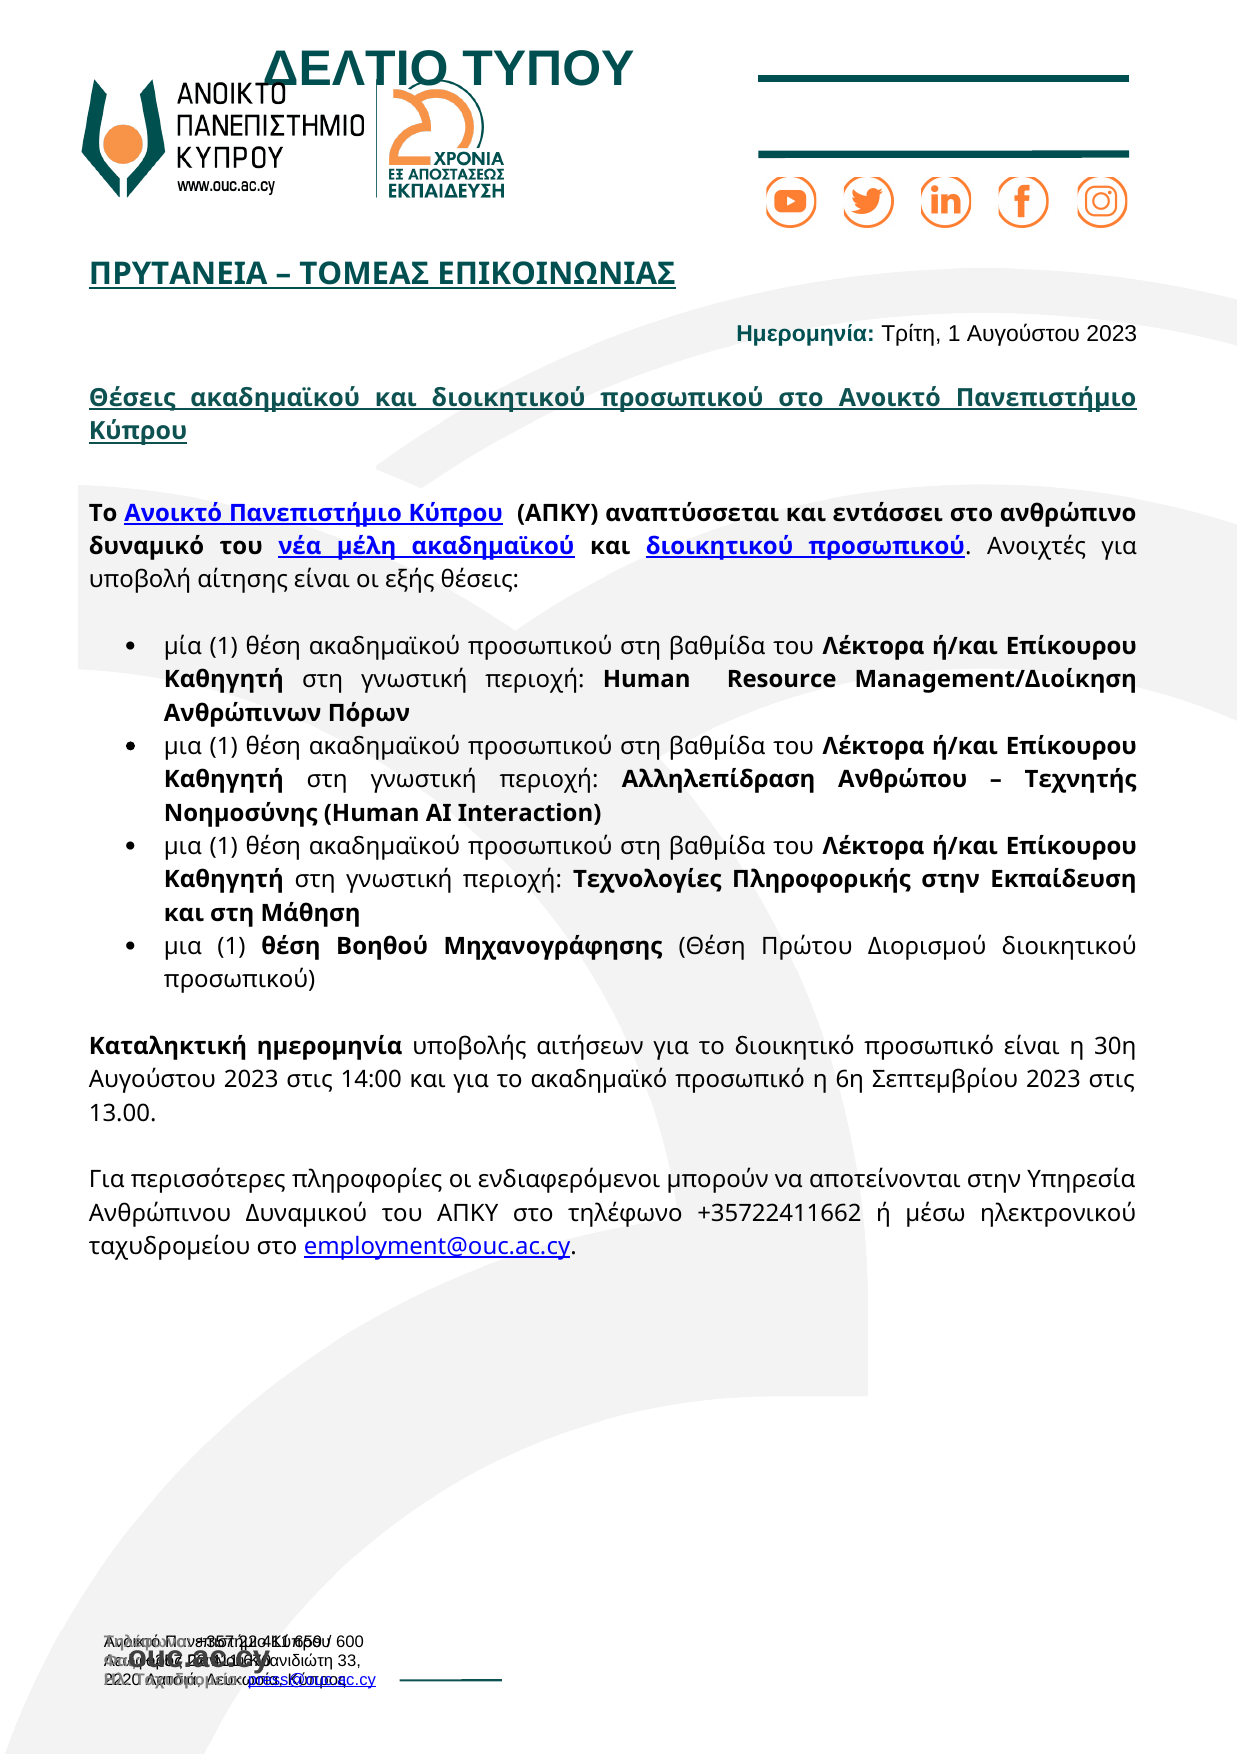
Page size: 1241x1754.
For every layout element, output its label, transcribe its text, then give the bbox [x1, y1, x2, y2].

text Καταληκτική ημερομηνία υποβολής αιτήσεων για το διοικητικό προσωπικό είναι η 30η Αυγούστου 2023 στις 14:00 και για το ακαδημαϊκό προσωπικό η 6η Σεπτεμβρίου 2023 στις 13.00. [89, 1028, 1137, 1128]
list μία (1) θέση ακαδημαϊκού προσωπικού στη βαθμίδα του Λέκτορα ή/και Επίκουρου Καθηγητή στη γνωστική περιοχή: Human Resource Management/Διοίκηση Ανθρώπινων Πόρων [126, 628, 1137, 728]
text Θέσεις ακαδημαϊκού και διοικητικού προσωπικού στο Ανοικτό Πανεπιστήμιο Κύπρου [89, 410, 1137, 446]
text ΠΡΥΤΑΝΕΙΑ – ΤΟΜΕΑΣ ΕΠΙΚΟΙΝΩΝΙΑΣ [89, 251, 1137, 294]
text Ημερομηνία: Τρίτη, 1 Αυγούστου 2023 [89, 320, 1137, 346]
list μια (1) θέση ακαδημαϊκού προσωπικού στη βαθμίδα του Λέκτορα ή/και Επίκουρου Καθηγητή στη γνωστική περιοχή: Τεχνολογίες Πληροφορικής στην Εκπαίδευση και στη Μάθηση [126, 828, 1137, 928]
text Θέσεις ακαδημαϊκού και διοικητικού προσωπικού στο Ανοικτό Πανεπιστήμιο Κύπρου [89, 380, 1137, 408]
text Για περισσότερες πληροφορίες οι ενδιαφερόμενοι μπορούν να αποτείνονται στην Υπηρεσία Ανθρώπινου Δυναμικού του ΑΠΚΥ στο τηλέφωνο +35722411662 ή μέσω ηλεκτρονικού ταχυδρομείου στο employment@ouc.ac.cy. [89, 1161, 1137, 1261]
picture [0, 0, 1237, 1754]
list μια (1) θέση Βοηθού Μηχανογράφησης (Θέση Πρώτου Διορισμού διοικητικού προσωπικού) [126, 928, 1137, 994]
text Το Ανοικτό Πανεπιστήμιο Κύπρου (ΑΠΚΥ) αναπτύσσεται και εντάσσει στο ανθρώπινο δυναμικό του νέα μέλη ακαδημαϊκού και διοικητικού προσωπικού. Ανοιχτές για υποβολή αίτησης είναι οι εξής θέσεις: [89, 494, 1137, 594]
list μια (1) θέση ακαδημαϊκού προσωπικού στη βαθμίδα του Λέκτορα ή/και Επίκουρου Καθηγητή στη γνωστική περιοχή: Αλληλεπίδραση Ανθρώπου – Τεχνητής Νοημοσύνης (Human AI Interaction) [126, 728, 1137, 828]
